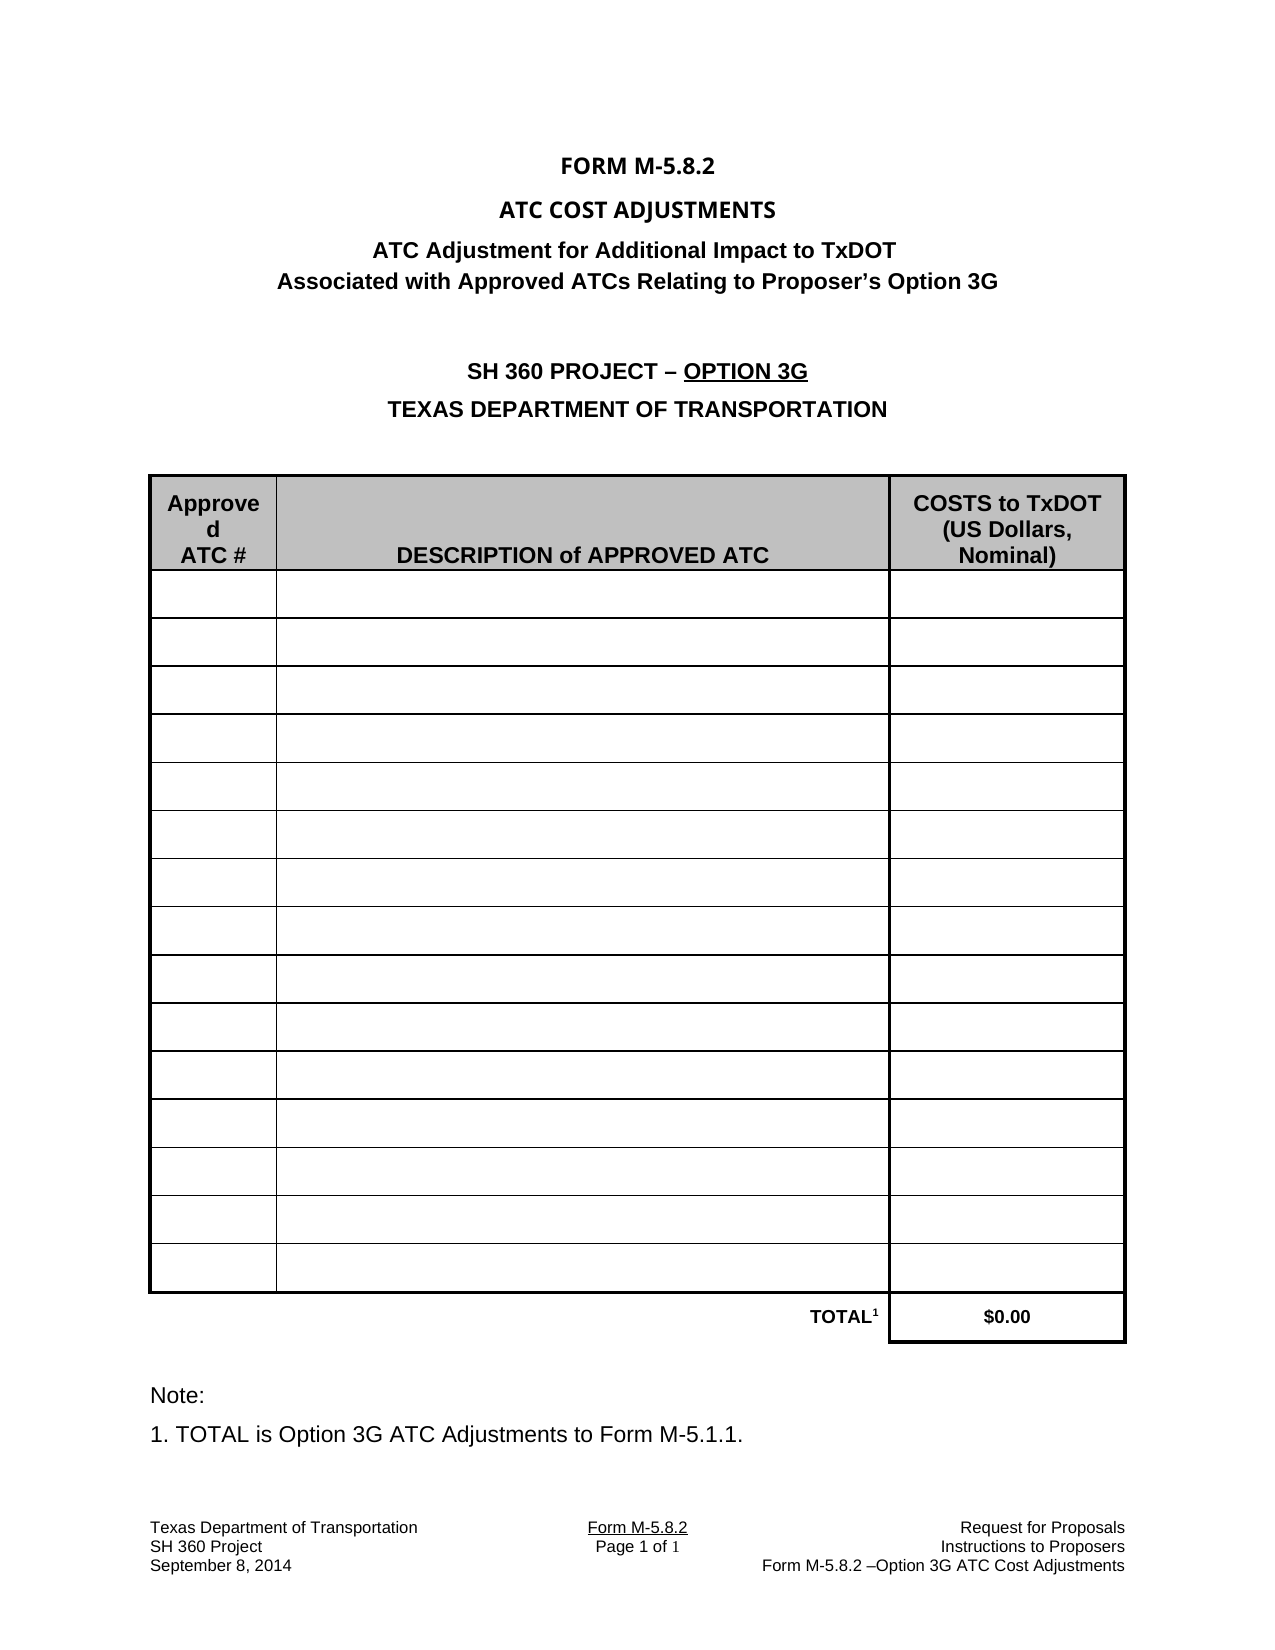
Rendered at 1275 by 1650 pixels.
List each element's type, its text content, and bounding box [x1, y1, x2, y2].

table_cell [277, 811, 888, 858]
text SH 360 Project – option 3G [150, 358, 1125, 384]
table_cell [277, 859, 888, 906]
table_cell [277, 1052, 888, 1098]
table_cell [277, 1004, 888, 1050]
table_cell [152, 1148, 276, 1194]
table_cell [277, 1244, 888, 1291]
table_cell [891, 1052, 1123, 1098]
text Note: [150, 1382, 1125, 1409]
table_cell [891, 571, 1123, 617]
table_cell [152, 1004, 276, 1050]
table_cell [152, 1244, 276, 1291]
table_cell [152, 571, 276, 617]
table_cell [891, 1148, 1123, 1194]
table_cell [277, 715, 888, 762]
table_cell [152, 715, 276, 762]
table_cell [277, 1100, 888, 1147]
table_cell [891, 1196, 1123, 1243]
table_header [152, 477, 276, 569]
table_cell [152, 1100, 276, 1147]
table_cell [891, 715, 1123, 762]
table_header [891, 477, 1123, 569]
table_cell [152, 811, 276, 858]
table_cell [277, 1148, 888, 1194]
text ATC Adjustment for Additional Impact to TxDOT Associated with Approved ATCs Relating to Proposer’s Option 3G [150, 237, 1125, 294]
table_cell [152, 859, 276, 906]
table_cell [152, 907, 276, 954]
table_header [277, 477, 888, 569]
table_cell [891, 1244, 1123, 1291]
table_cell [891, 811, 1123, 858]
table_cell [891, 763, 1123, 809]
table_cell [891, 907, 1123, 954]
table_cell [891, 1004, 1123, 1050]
text 1. TOTAL is Option 3G ATC Adjustments to Form M-5.1.1. [150, 1421, 1125, 1448]
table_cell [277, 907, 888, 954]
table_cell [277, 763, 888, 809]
text Texas Department of Transportation [150, 396, 1125, 423]
text Form M-5.8.2 [150, 150, 1125, 181]
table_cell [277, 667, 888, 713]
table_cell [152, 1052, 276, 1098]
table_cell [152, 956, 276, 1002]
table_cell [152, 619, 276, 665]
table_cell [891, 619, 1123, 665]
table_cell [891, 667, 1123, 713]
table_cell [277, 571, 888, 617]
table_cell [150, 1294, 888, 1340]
text atc cost adjustments [150, 194, 1125, 225]
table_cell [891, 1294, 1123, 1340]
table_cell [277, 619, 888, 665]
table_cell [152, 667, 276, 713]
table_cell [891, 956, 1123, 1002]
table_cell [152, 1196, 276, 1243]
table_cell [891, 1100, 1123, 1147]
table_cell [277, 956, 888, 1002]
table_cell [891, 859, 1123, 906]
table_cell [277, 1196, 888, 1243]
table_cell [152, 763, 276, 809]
